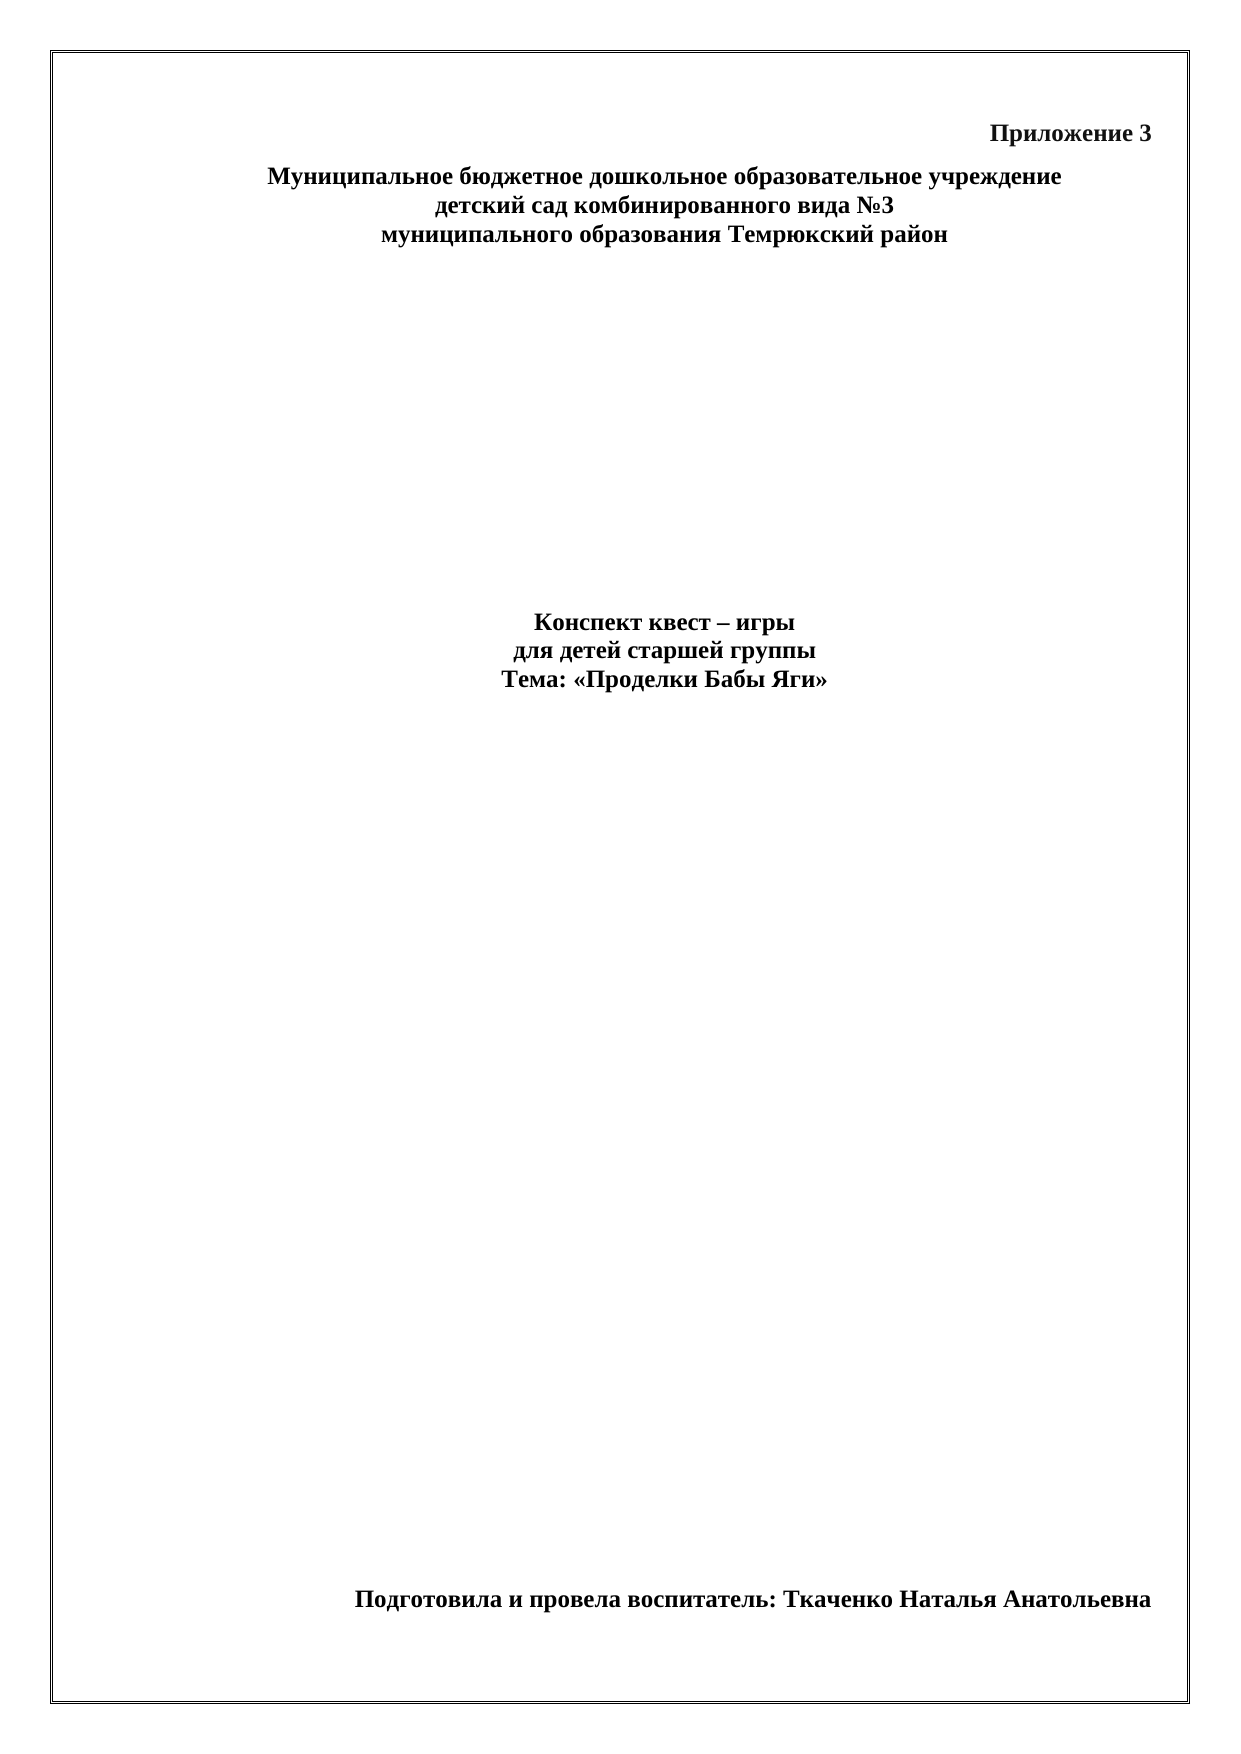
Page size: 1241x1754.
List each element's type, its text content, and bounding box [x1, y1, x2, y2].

text Муниципальное бюджетное дошкольное образовательное учреждение [177, 161, 1152, 190]
text для детей старшей группы [177, 636, 1152, 664]
text Подготовила и провела воспитатель: Ткаченко Наталья Анатольевна [177, 1584, 1152, 1613]
text Тема: «Проделки Бабы Яги» [177, 664, 1152, 693]
text муниципального образования Темрюкский район [177, 219, 1152, 247]
text детский сад комбинированного вида №3 [177, 190, 1152, 219]
text Приложение 3 [177, 118, 1152, 147]
text Конспект квест – игры [177, 607, 1152, 636]
